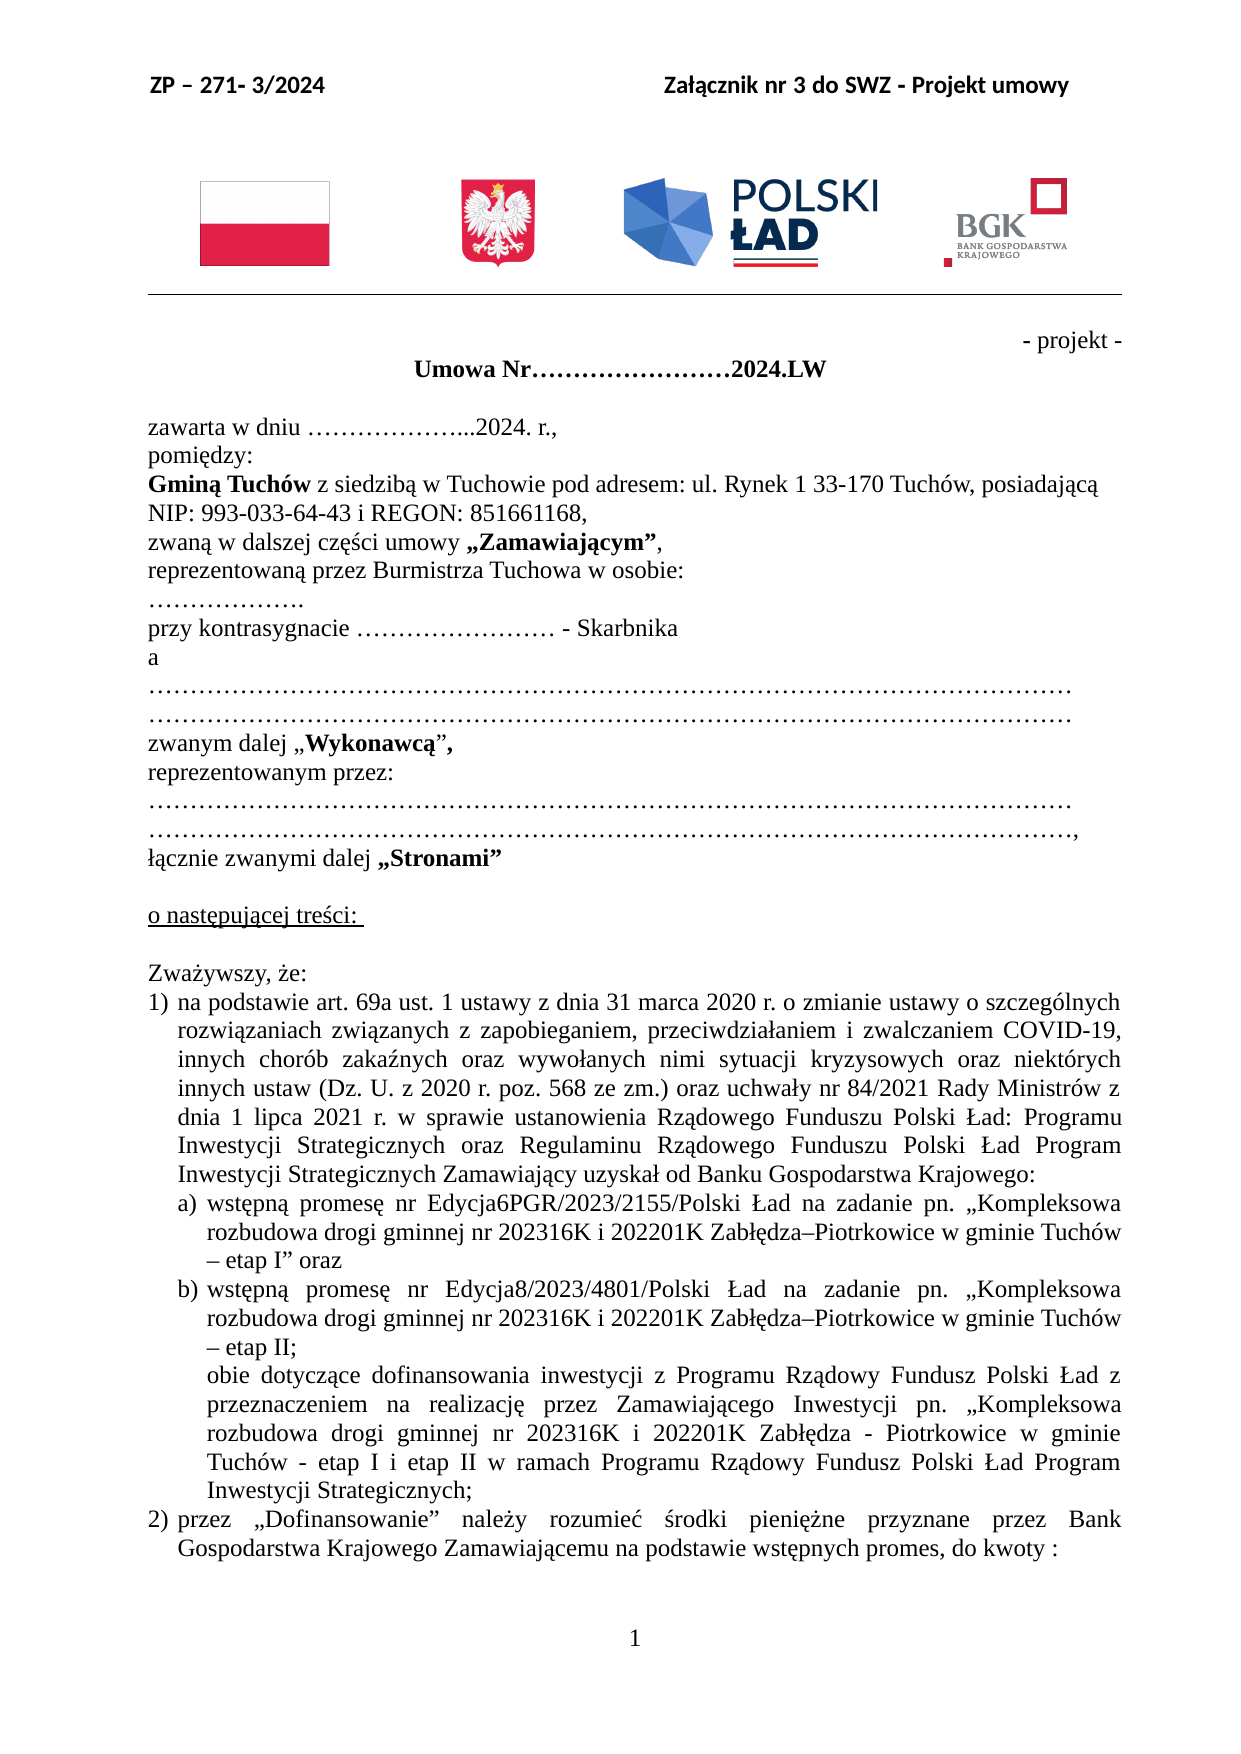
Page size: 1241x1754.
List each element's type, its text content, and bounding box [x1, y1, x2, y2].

text zwaną w dalszej części umowy „Zamawiającym”, [148, 527, 1122, 555]
text reprezentowaną przez Burmistrza Tuchowa w osobie: [148, 555, 1122, 584]
text o następującej treści: [148, 900, 1122, 929]
table_header [382, 178, 613, 294]
text ………………………………………………………………………………………………… [148, 670, 1122, 699]
text Umowa Nr……………………2024.LW [148, 354, 1122, 383]
table_header [613, 178, 888, 294]
text reprezentowanym przez: [148, 757, 1122, 785]
text ………………. [148, 584, 1122, 613]
text …………………………………………………………………………………………………, [148, 814, 1122, 843]
text NIP: 993-033-64-43 i REGON: 851661168, [148, 498, 1122, 527]
table_header [889, 178, 1122, 294]
table_header [148, 178, 382, 294]
picture [943, 178, 1067, 267]
text Gminą Tuchów z siedzibą w Tuchowie pod adresem: ul. Rynek 1 33-170 Tuchów, posiadającą [148, 469, 1122, 498]
list na podstawie art. 69a ust. 1 ustawy z dnia 31 marca 2020 r. o zmianie ustawy o szczególnych rozwiązaniach związanych z zapobieganiem, przeciwdziałaniem i zwalczaniem COVID-19, innych chorób zakaźnych oraz wywołanych nimi sytuacji kryzysowych oraz niektórych innych ustaw (Dz. U. z 2020 r. poz. 568 ze zm.) oraz uchwały nr 84/2021 Rady Ministrów z dnia 1 lipca 2021 r. w sprawie ustanowienia Rządowego Funduszu Polski Ład: Programu Inwestycji Strategicznych oraz Regulaminu Rządowego Funduszu Polski Ład Program Inwestycji Strategicznych Zamawiający uzyskał od Banku Gospodarstwa Krajowego: [148, 987, 1122, 1188]
text ………………………………………………………………………………………………… [148, 785, 1122, 814]
text łącznie zwanymi dalej „Stronami” [148, 843, 1122, 872]
text ………………………………………………………………………………………………… [148, 699, 1122, 728]
text Zważywszy, że: [148, 958, 1122, 987]
text zawarta w dniu ………………...2024. r., [148, 412, 1122, 440]
text pomiędzy: [148, 440, 1122, 469]
list wstępną promesę nr Edycja6PGR/2023/2155/Polski Ład na zadanie pn. „Kompleksowa rozbudowa drogi gminnej nr 202316K i 202201K Zabłędza–Piotrkowice w gminie Tuchów – etap I” oraz [177, 1188, 1122, 1274]
picture [623, 178, 878, 267]
list przez „Dofinansowanie” należy rozumieć środki pieniężne przyznane przez Bank Gospodarstwa Krajowego Zamawiającemu na podstawie wstępnych promes, do kwoty : [148, 1504, 1122, 1562]
text obie dotyczące dofinansowania inwestycji z Programu Rządowy Fundusz Polski Ład z przeznaczeniem na realizację przez Zamawiającego Inwestycji pn. „Kompleksowa rozbudowa drogi gminnej nr 202316K i 202201K Zabłędza - Piotrkowice w gminie Tuchów - etap I i etap II w ramach Programu Rządowy Fundusz Polski Ład Program Inwestycji Strategicznych; [207, 1360, 1122, 1504]
text - projekt - [148, 325, 1122, 354]
text a [148, 642, 1122, 670]
text przy kontrasygnacie …………………… - Skarbnika [148, 613, 1122, 642]
list wstępną promesę nr Edycja8/2023/4801/Polski Ład na zadanie pn. „Kompleksowa rozbudowa drogi gminnej nr 202316K i 202201K Zabłędza–Piotrkowice w gminie Tuchów – etap II; [177, 1274, 1122, 1360]
text zwanym dalej „Wykonawcą”, [148, 728, 1122, 757]
picture [196, 178, 333, 269]
picture [460, 178, 535, 268]
